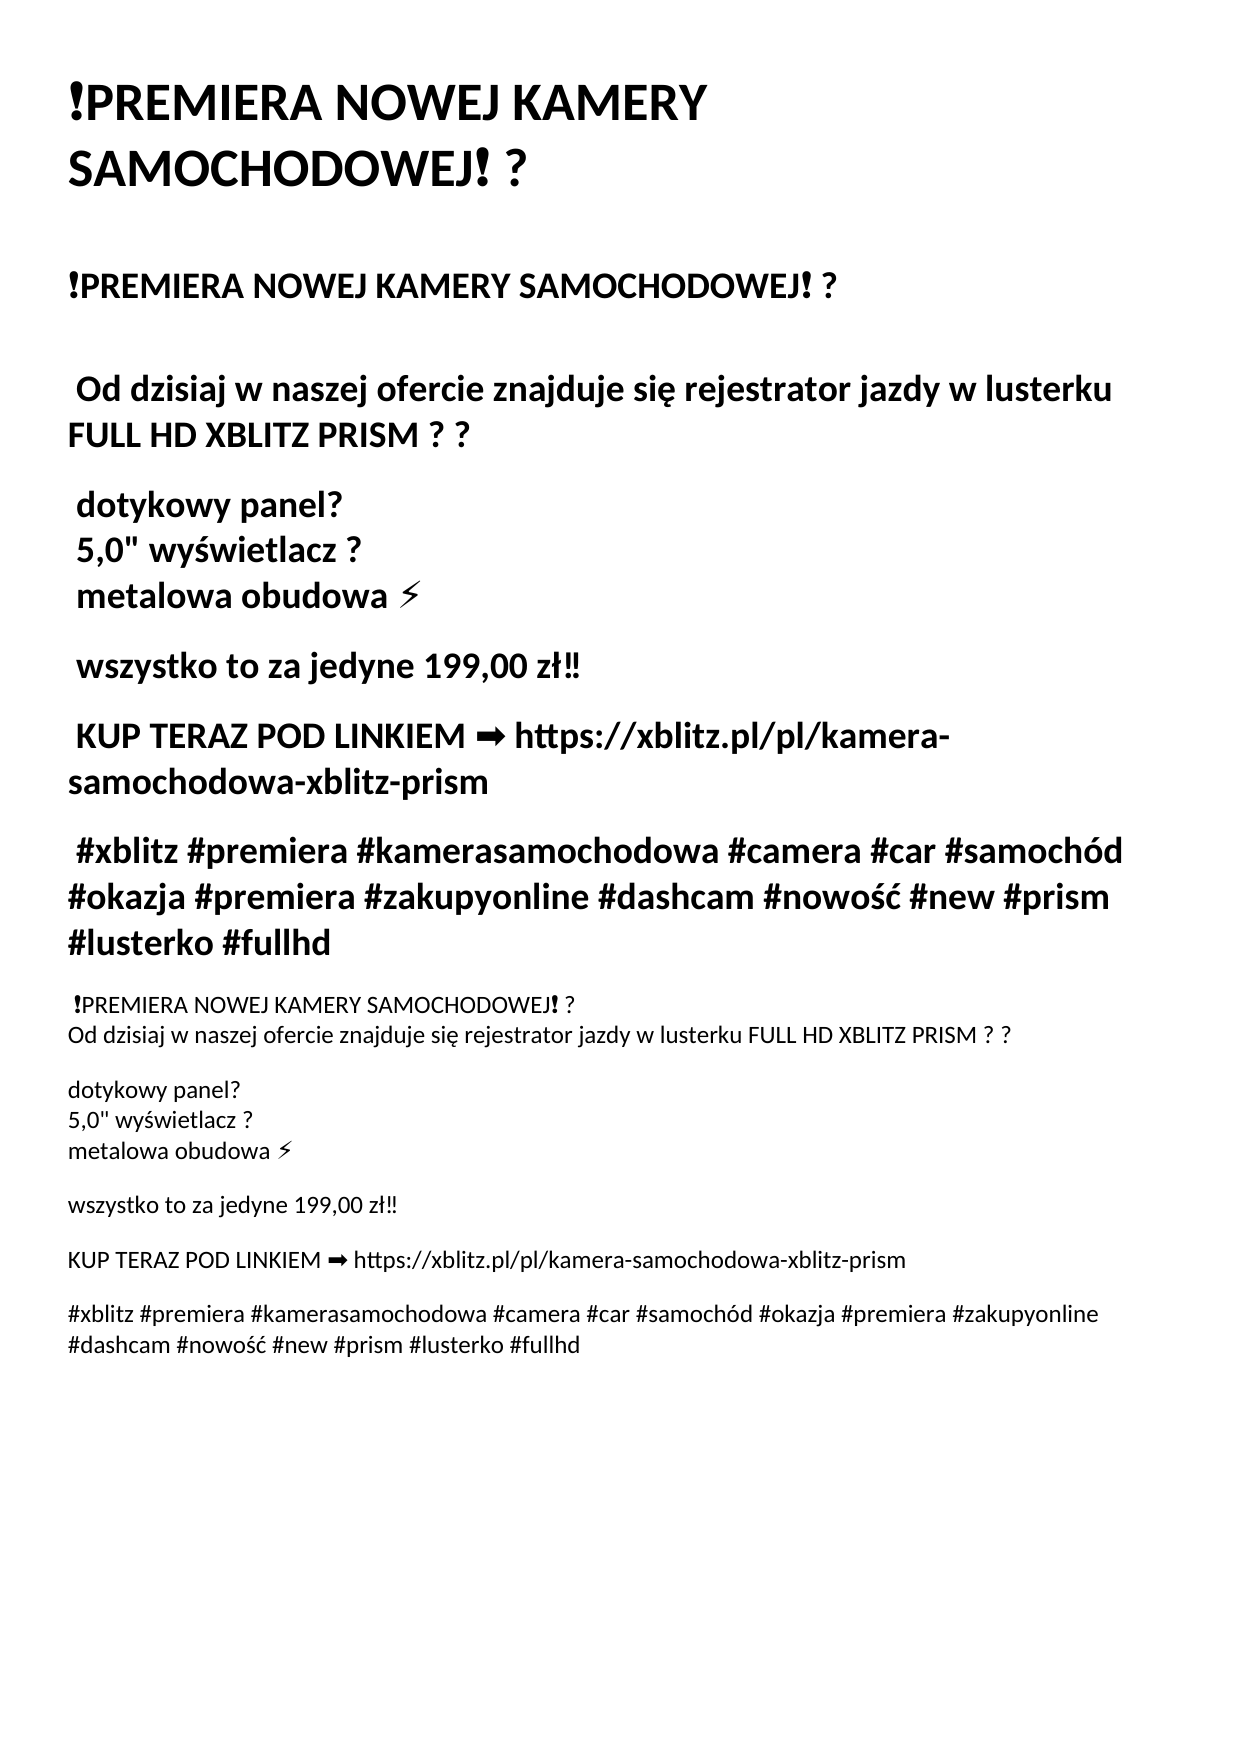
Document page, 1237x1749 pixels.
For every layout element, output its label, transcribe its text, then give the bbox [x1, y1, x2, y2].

text metalowa obudowa ⚡️ [68, 572, 1169, 618]
text KUP TERAZ POD LINKIEM ➡️ https://xblitz.pl/pl/kamera-samochodowa-xblitz-prism [68, 712, 1169, 803]
text 5,0" wyświetlacz ? [68, 526, 1169, 572]
text KUP TERAZ POD LINKIEM ➡️ https://xblitz.pl/pl/kamera-samochodowa-xblitz-prism [68, 1244, 1169, 1274]
text ❗️PREMIERA NOWEJ KAMERY SAMOCHODOWEJ❗️ ? [68, 989, 1169, 1019]
text Od dzisiaj w naszej ofercie znajduje się rejestrator jazdy w lusterku FULL HD XBLITZ PRISM ? ? [68, 1019, 1169, 1050]
text wszystko to za jedyne 199,00 zł‼️ [68, 642, 1169, 688]
text #xblitz #premiera #kamerasamochodowa #camera #car #samochód #okazja #premiera #zakupyonline #dashcam #nowość #new #prism #lusterko #fullhd [68, 827, 1169, 965]
text Od dzisiaj w naszej ofercie znajduje się rejestrator jazdy w lusterku FULL HD XBLITZ PRISM ? ? [68, 365, 1169, 457]
text 5,0" wyświetlacz ? [68, 1104, 1169, 1135]
text wszystko to za jedyne 199,00 zł‼️ [68, 1189, 1169, 1220]
text metalowa obudowa ⚡️ [68, 1135, 1169, 1166]
text ❗️PREMIERA NOWEJ KAMERY SAMOCHODOWEJ❗️ ? [68, 68, 1169, 200]
text ❗️PREMIERA NOWEJ KAMERY SAMOCHODOWEJ❗️ ? [68, 262, 1169, 308]
text #xblitz #premiera #kamerasamochodowa #camera #car #samochód #okazja #premiera #zakupyonline #dashcam #nowość #new #prism #lusterko #fullhd [68, 1298, 1169, 1359]
text dotykowy panel? [68, 1074, 1169, 1104]
text dotykowy panel? [68, 481, 1169, 526]
